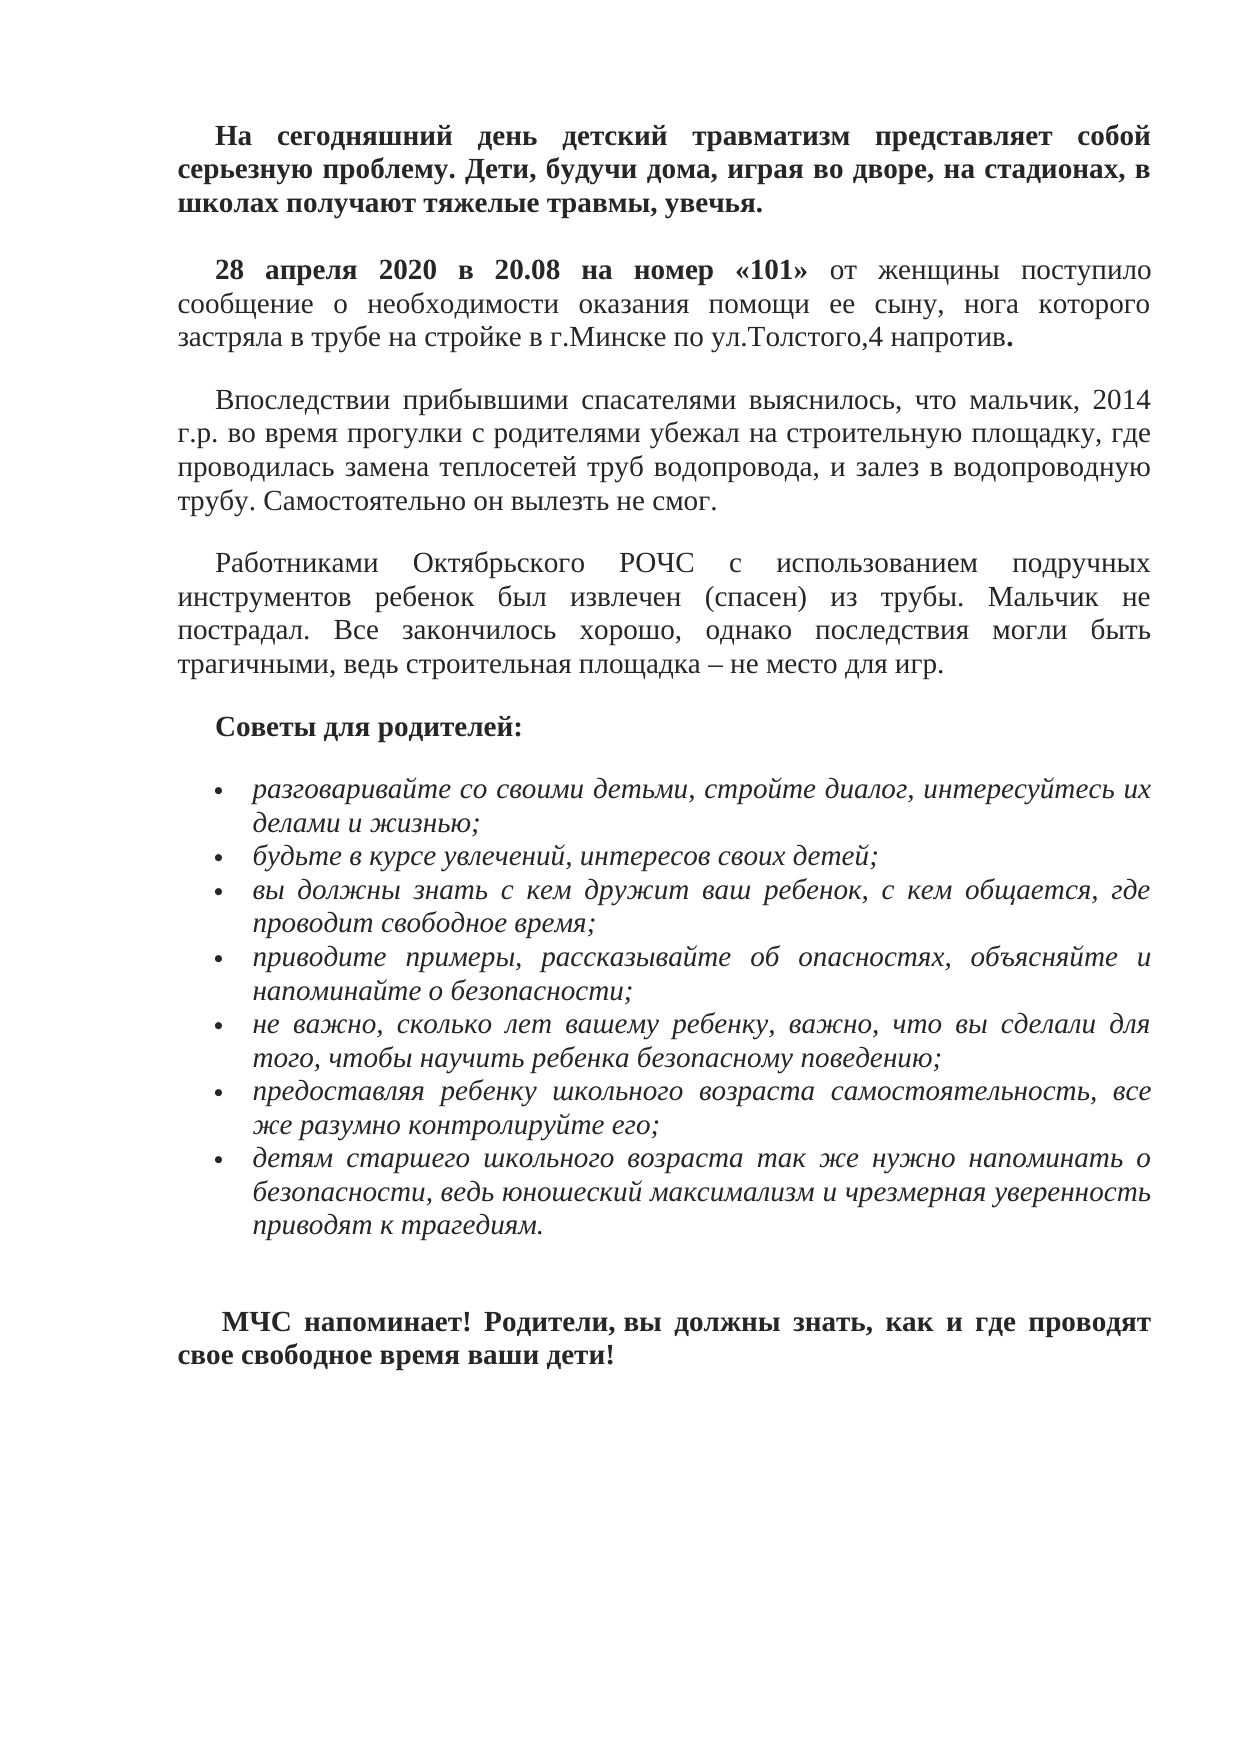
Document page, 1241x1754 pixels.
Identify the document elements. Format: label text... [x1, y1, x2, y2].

text Работниками Октябрьского РОЧС с использованием подручных инструментов ребенок был извлечен (спасен) из трубы. Мальчик не пострадал. Все закончилось хорошо, однако последствия могли быть трагичными, ведь строительная площадка – не место для игр. [177, 545, 1152, 679]
text На сегодняшний день детский травматизм представляет собой серьезную проблему. Дети, будучи дома, играя во дворе, на стадионах, в школах получают тяжелые травмы, увечья. [177, 118, 1152, 219]
list будьте в курсе увлечений, интересов своих детей; [215, 838, 1152, 872]
list предоставляя ребенку школьного возраста самостоятельность, все же разумно контролируйте его; [215, 1073, 1152, 1140]
text Советы для родителей: [177, 709, 1152, 742]
text 28 апреля 2020 в 20.08 на номер «101» от женщины поступило сообщение о необходимости оказания помощи ее сыну, нога которого застряла в трубе на стройке в г.Минске по ул.Толстого,4 напротив. [177, 252, 1152, 353]
list не важно, сколько лет вашему ребенку, важно, что вы сделали для того, чтобы научить ребенка безопасному поведению; [215, 1006, 1152, 1073]
list детям старшего школьного возраста так же нужно напоминать о безопасности, ведь юношеский максимализм и чрезмерная уверенность приводят к трагедиям. [215, 1140, 1152, 1241]
list МЧС напоминает! Родители, вы должны знать, как и где проводят свое свободное время ваши дети! [177, 1304, 1152, 1371]
list приводите примеры, рассказывайте об опасностях, объясняйте и напоминайте о безопасности; [215, 939, 1152, 1006]
list разговаривайте со своими детьми, стройте диалог, интересуйтесь их делами и жизнью; [215, 771, 1152, 838]
list вы должны знать с кем дружит ваш ребенок, с кем общается, где проводит свободное время; [215, 872, 1152, 939]
text Впоследствии прибывшими спасателями выяснилось, что мальчик, 2014 г.р. во время прогулки с родителями убежал на строительную площадку, где проводилась замена теплосетей труб водопровода, и залез в водопроводную трубу. Самостоятельно он вылезть не смог. [177, 382, 1152, 516]
